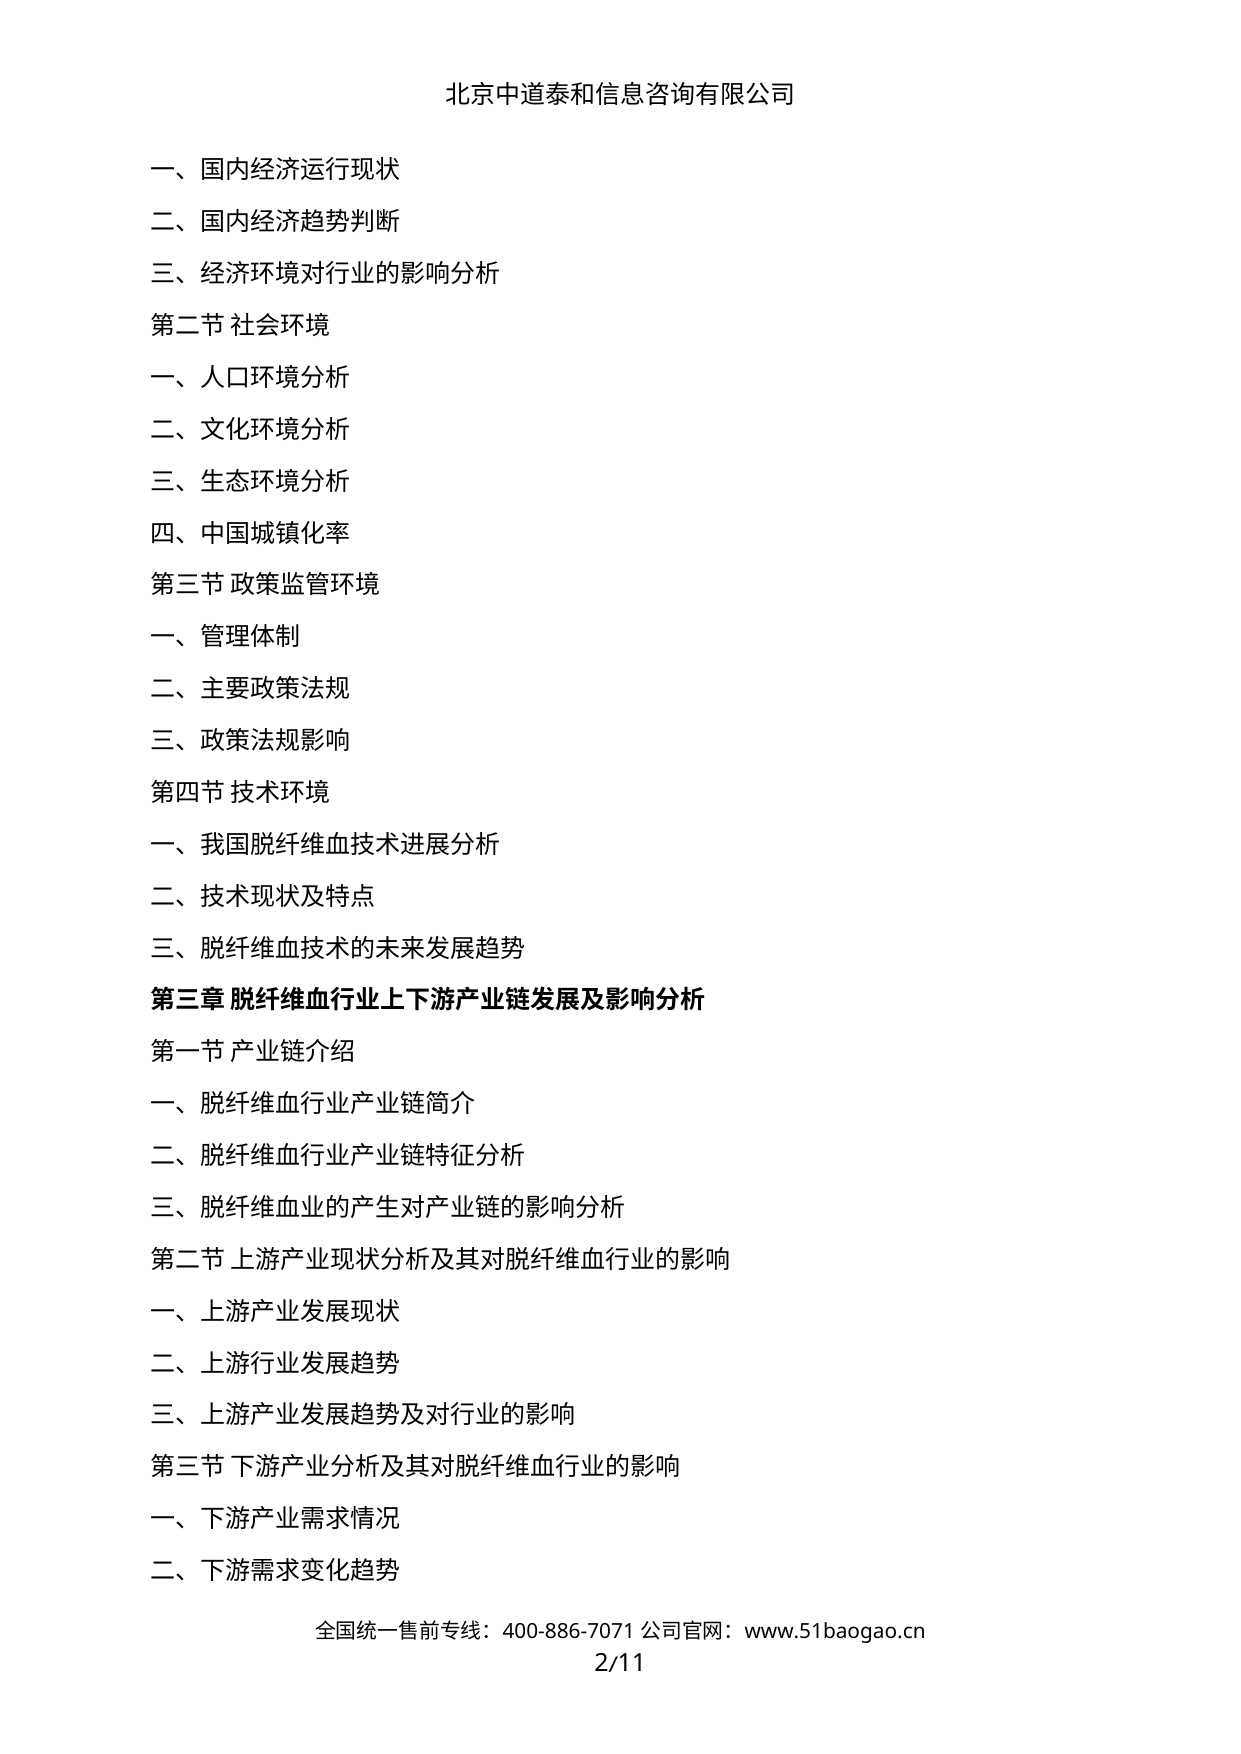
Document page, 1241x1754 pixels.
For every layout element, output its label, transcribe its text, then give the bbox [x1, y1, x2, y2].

text 第四节 技术环境 [150, 772, 1090, 809]
text 二、国内经济趋势判断 [150, 202, 1090, 238]
text 二、文化环境分析 [150, 409, 1090, 446]
text 三、生态环境分析 [150, 461, 1090, 497]
text 一、上游产业发展现状 [150, 1291, 1090, 1327]
text 三、经济环境对行业的影响分析 [150, 254, 1090, 290]
text 三、上游产业发展趋势及对行业的影响 [150, 1395, 1090, 1431]
text 二、上游行业发展趋势 [150, 1343, 1090, 1379]
text 一、管理体制 [150, 617, 1090, 653]
text 三、脱纤维血技术的未来发展趋势 [150, 928, 1090, 964]
text 二、脱纤维血行业产业链特征分析 [150, 1136, 1090, 1172]
text 第三节 下游产业分析及其对脱纤维血行业的影响 [150, 1447, 1090, 1483]
text 一、下游产业需求情况 [150, 1499, 1090, 1535]
text 一、我国脱纤维血技术进展分析 [150, 824, 1090, 861]
text 一、国内经济运行现状 [150, 150, 1090, 186]
text 一、脱纤维血行业产业链简介 [150, 1084, 1090, 1120]
text 第三节 政策监管环境 [150, 565, 1090, 601]
text 二、主要政策法规 [150, 669, 1090, 705]
text 第二节 社会环境 [150, 306, 1090, 342]
text 第三章 脱纤维血行业上下游产业链发展及影响分析 [150, 980, 1090, 1016]
text 三、脱纤维血业的产生对产业链的影响分析 [150, 1187, 1090, 1224]
text 一、人口环境分析 [150, 357, 1090, 394]
text 二、下游需求变化趋势 [150, 1551, 1090, 1587]
text 三、政策法规影响 [150, 721, 1090, 757]
text 第一节 产业链介绍 [150, 1032, 1090, 1068]
text 第二节 上游产业现状分析及其对脱纤维血行业的影响 [150, 1239, 1090, 1276]
text 二、技术现状及特点 [150, 876, 1090, 912]
text 四、中国城镇化率 [150, 513, 1090, 549]
